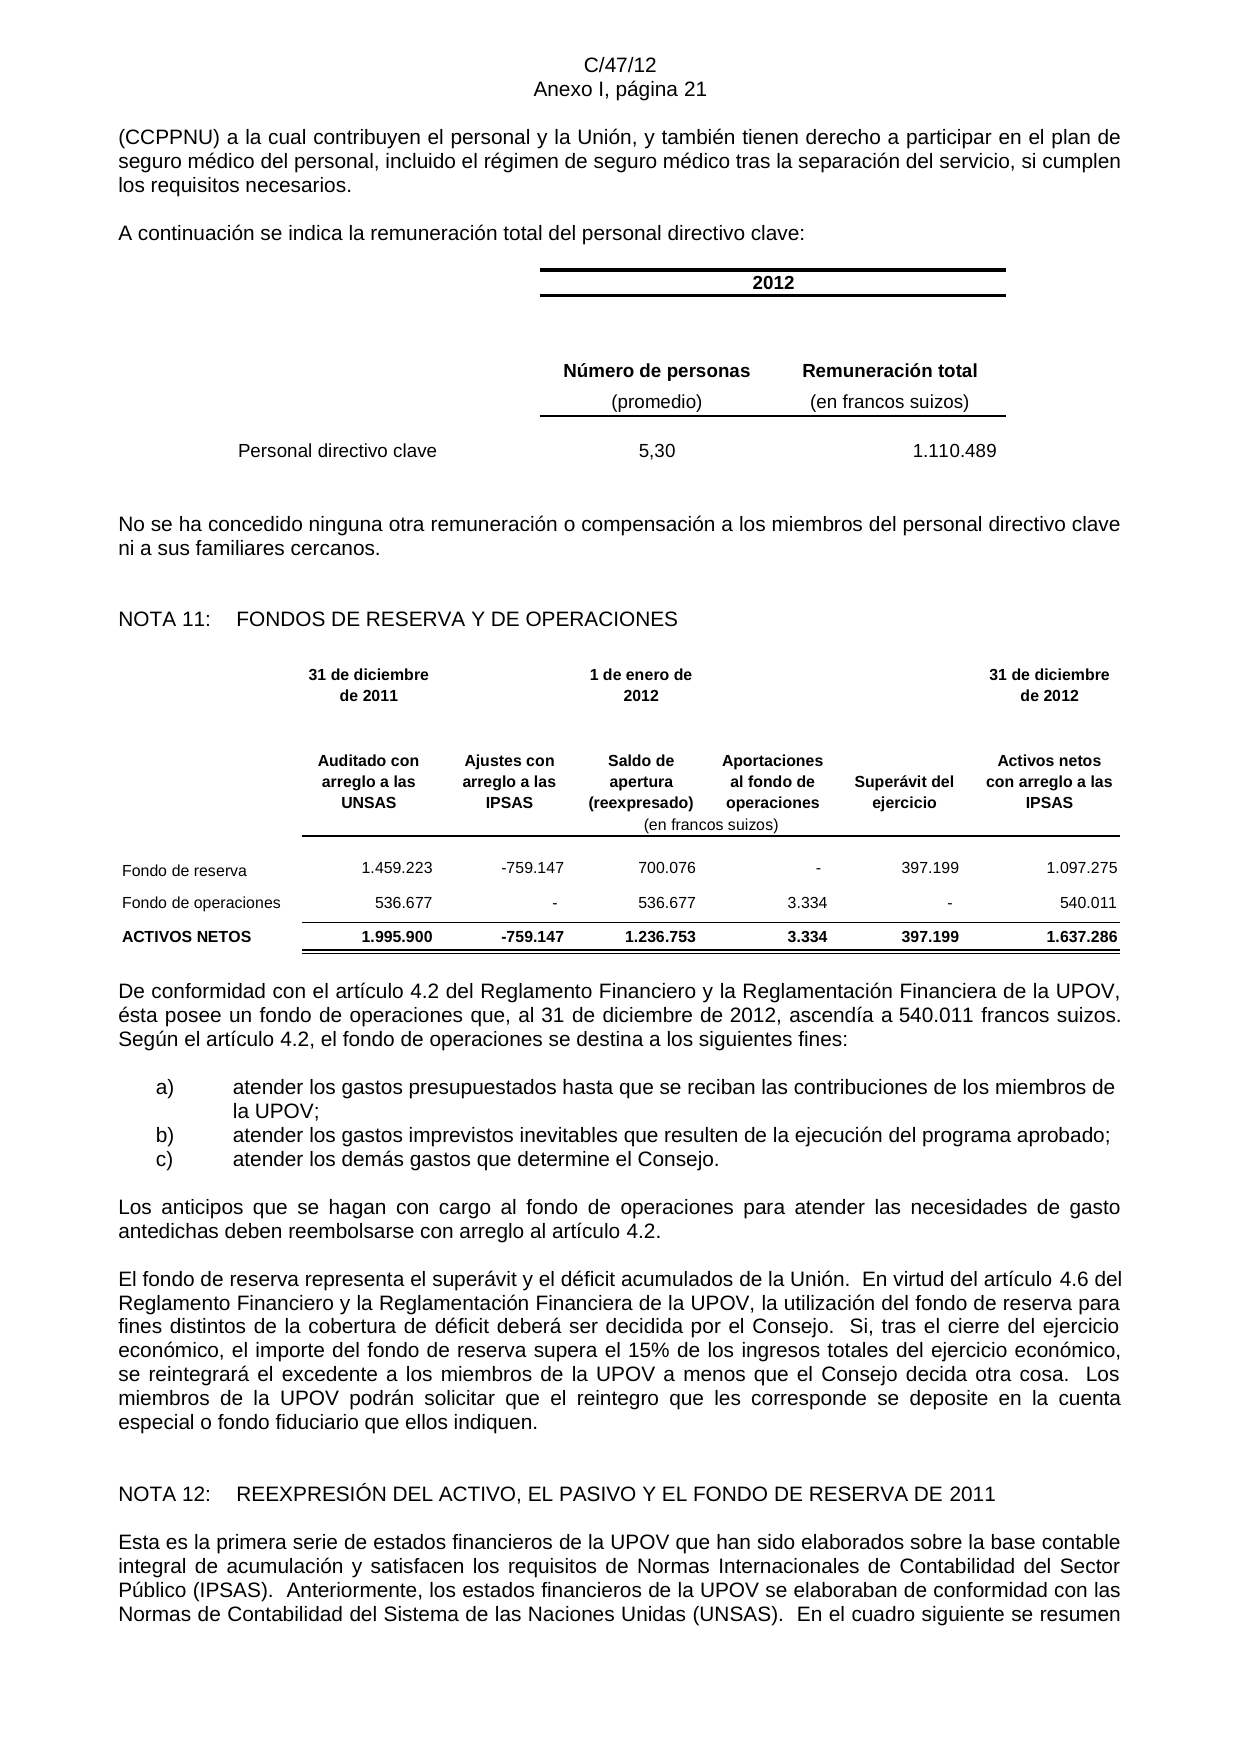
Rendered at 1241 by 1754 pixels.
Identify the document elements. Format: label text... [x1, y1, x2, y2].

text De conformidad con el artículo 4.2 del Reglamento Financiero y la Reglamentación Financiera de la UPOV, ésta posee un fondo de operaciones que, al 31 de diciembre de 2012, ascendía a 540.011 francos suizos. Según el artículo 4.2, el fondo de operaciones se destina a los siguientes fines: [118, 979, 1122, 1051]
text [118, 1530, 1122, 1626]
text El fondo de reserva representa el superávit y el déficit acumulados de la Unión. En virtud del artículo 4.6 del Reglamento Financiero y la Reglamentación Financiera de la UPOV, la utilización del fondo de reserva para fines distintos de la cobertura de déficit deberá ser decidida por el Consejo. Si, tras el cierre del ejercicio económico, el importe del fondo de reserva supera el 15% de los ingresos totales del ejercicio económico, se reintegrará el excedente a los miembros de la UPOV a menos que el Consejo decida otra cosa. Los miembros de la UPOV podrán solicitar que el reintegro que les corresponde se deposite en la cuenta especial o fondo fiduciario que ellos indiquen. [118, 1266, 1122, 1434]
list atender los gastos presupuestados hasta que se reciban las contribuciones de los miembros de la UPOV; [156, 1075, 1122, 1123]
list atender los gastos imprevistos inevitables que resulten de la ejecución del programa aprobado; [156, 1123, 1122, 1147]
text A continuación se indica la remuneración total del personal directivo clave: [118, 221, 1122, 245]
text No se ha concedido ninguna otra remuneración o compensación a los miembros del personal directivo clave ni a sus familiares cercanos. [118, 511, 1122, 559]
subtitle NOTA 11: FONDOS DE RESERVA Y DE OPERACIONES [118, 607, 1122, 631]
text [118, 125, 1122, 197]
subtitle NOTA 12: REEXPRESIÓN DEL ACTIVO, EL PASIVO Y EL FONDO DE RESERVA DE 2011 [118, 1482, 1122, 1506]
list atender los demás gastos que determine el Consejo. [156, 1147, 1122, 1171]
text Los anticipos que se hagan con cargo al fondo de operaciones para atender las necesidades de gasto antedichas deben reembolsarse con arreglo al artículo 4.2. [118, 1194, 1122, 1242]
